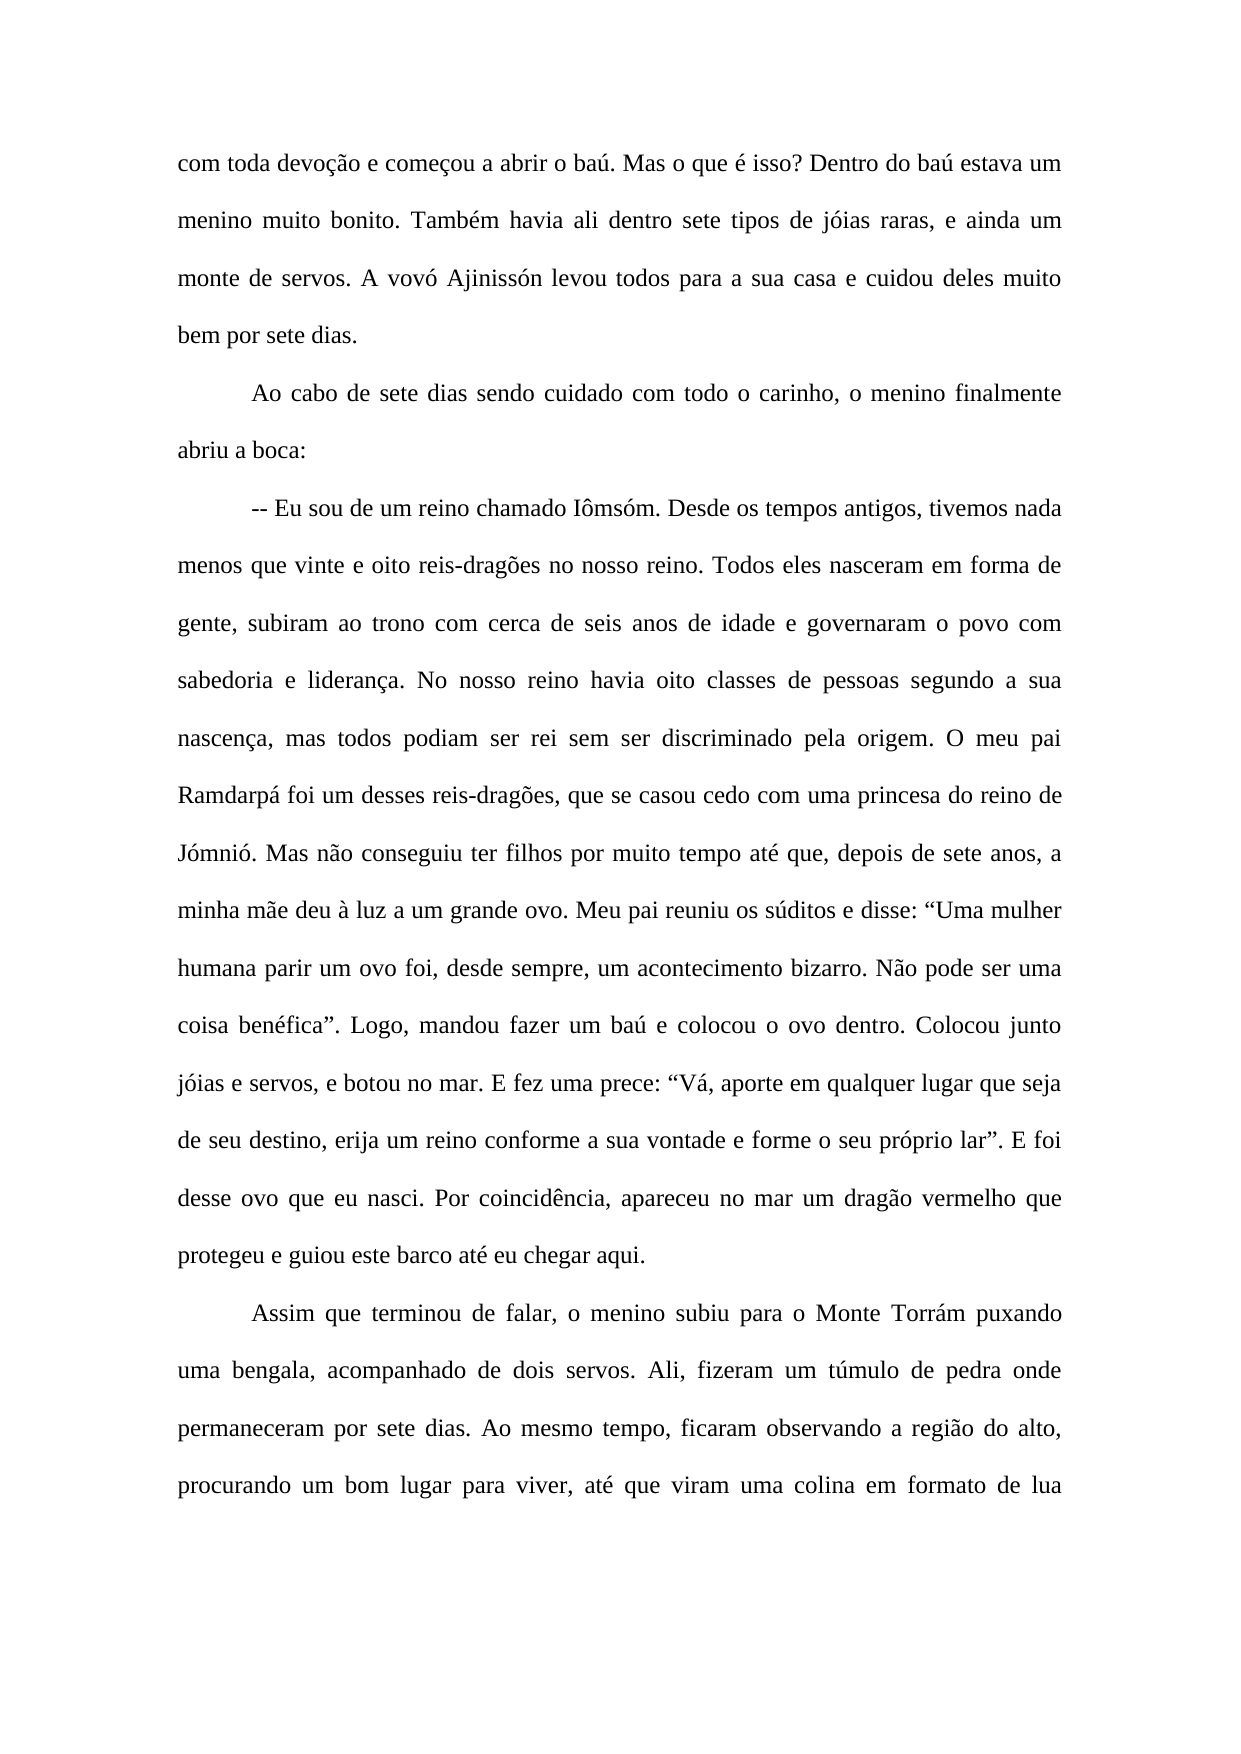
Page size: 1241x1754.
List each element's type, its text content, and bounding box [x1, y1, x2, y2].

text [177, 1298, 1063, 1499]
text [177, 148, 1063, 349]
text -- Eu sou de um reino chamado Iômsóm. Desde os tempos antigos, tivemos nada menos que vinte e oito reis-dragões no nosso reino. Todos eles nasceram em forma de gente, subiram ao trono com cerca de seis anos de idade e governaram o povo com sabedoria e liderança. No nosso reino havia oito classes de pessoas segundo a sua nascença, mas todos podiam ser rei sem ser discriminado pela origem. O meu pai Ramdarpá foi um desses reis-dragões, que se casou cedo com uma princesa do reino de Jómnió. Mas não conseguiu ter filhos por muito tempo até que, depois de sete anos, a minha mãe deu à luz a um grande ovo. Meu pai reuniu os súditos e disse: “Uma mulher humana parir um ovo foi, desde sempre, um acontecimento bizarro. Não pode ser uma coisa benéfica”. Logo, mandou fazer um baú e colocou o ovo dentro. Colocou junto jóias e servos, e botou no mar. E fez uma prece: “Vá, aporte em qualquer lugar que seja de seu destino, erija um reino conforme a sua vontade e forme o seu próprio lar”. E foi desse ovo que eu nasci. Por coincidência, apareceu no mar um dragão vermelho que protegeu e guiou este barco até eu chegar aqui. [177, 493, 1063, 1269]
text Ao cabo de sete dias sendo cuidado com todo o carinho, o menino finalmente abriu a boca: [177, 378, 1063, 464]
